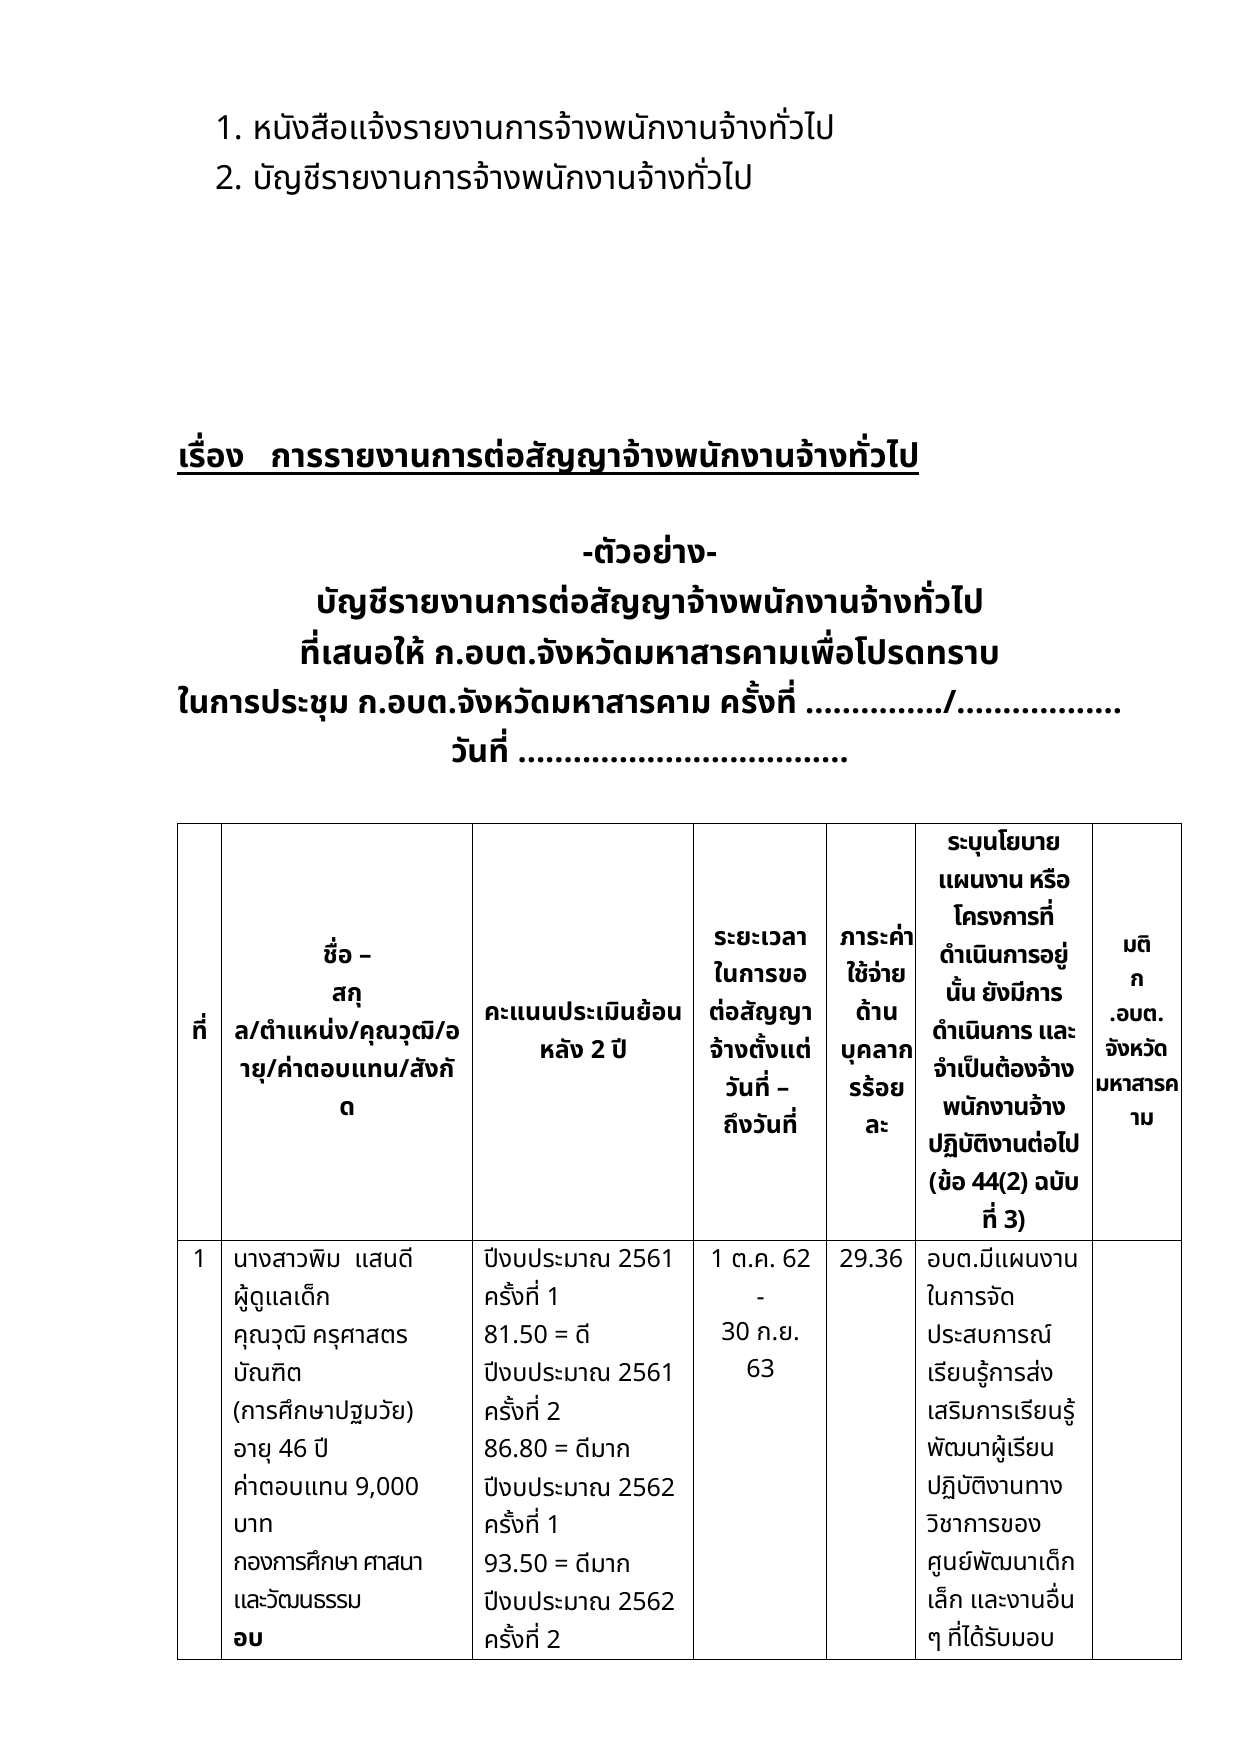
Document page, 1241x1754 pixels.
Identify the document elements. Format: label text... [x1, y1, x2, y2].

table_cell 29.36 [827, 1241, 915, 1659]
table_cell [1093, 1241, 1181, 1659]
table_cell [473, 1241, 693, 1659]
table_header คะแนนประเมินย้อนหลัง 2 ปี [473, 824, 693, 1240]
text -ตัวอย่าง- [177, 528, 1122, 578]
table_header มติ ก.อบต. จังหวัด มหาสารคาม [1093, 824, 1181, 1240]
list หนังสือแจ้งรายงานการจ้างพนักงานจ้างทั่วไป [215, 103, 1122, 154]
table_header ระบุนโยบาย แผนงาน หรือโครงการที่ดำเนินการอยู่นั้น ยังมีการดำเนินการ และจำเป็นต้องจ้างพนักงานจ้างปฏิบัติงานต่อไป (ข้อ 44(2) ฉบับที่ 3) [916, 824, 1092, 1240]
table_header ชื่อ – สกุล/ตำแหน่ง/คุณวุฒิ/อายุ/ค่าตอบแทน/สังกัด [222, 824, 472, 1240]
table_header ภาระค่าใช้จ่ายด้านบุคลากรร้อยละ [827, 824, 915, 1240]
list บัญชีรายงานการจ้างพนักงานจ้างทั่วไป [215, 154, 1122, 205]
text บัญชีรายงานการต่อสัญญาจ้างพนักงานจ้างทั่วไป [177, 578, 1122, 629]
text เรื่อง การรายงานการต่อสัญญาจ้างพนักงานจ้างทั่วไป [177, 432, 1122, 482]
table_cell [916, 1241, 1092, 1659]
table_header ระยะเวลา ในการขอต่อสัญญาจ้างตั้งแต่วันที่ – ถึงวันที่ [694, 824, 826, 1240]
text ที่เสนอให้ ก.อบต.จังหวัดมหาสารคามเพื่อโปรดทราบ [177, 629, 1122, 679]
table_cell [694, 1241, 826, 1659]
text ในการประชุม ก.อบต.จังหวัดมหาสารคาม ครั้งที่ .............../.................. วันที่ .................................... [177, 679, 1122, 777]
table_header ที่ [178, 824, 221, 1240]
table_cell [222, 1241, 472, 1659]
table_cell 1 [178, 1241, 221, 1659]
